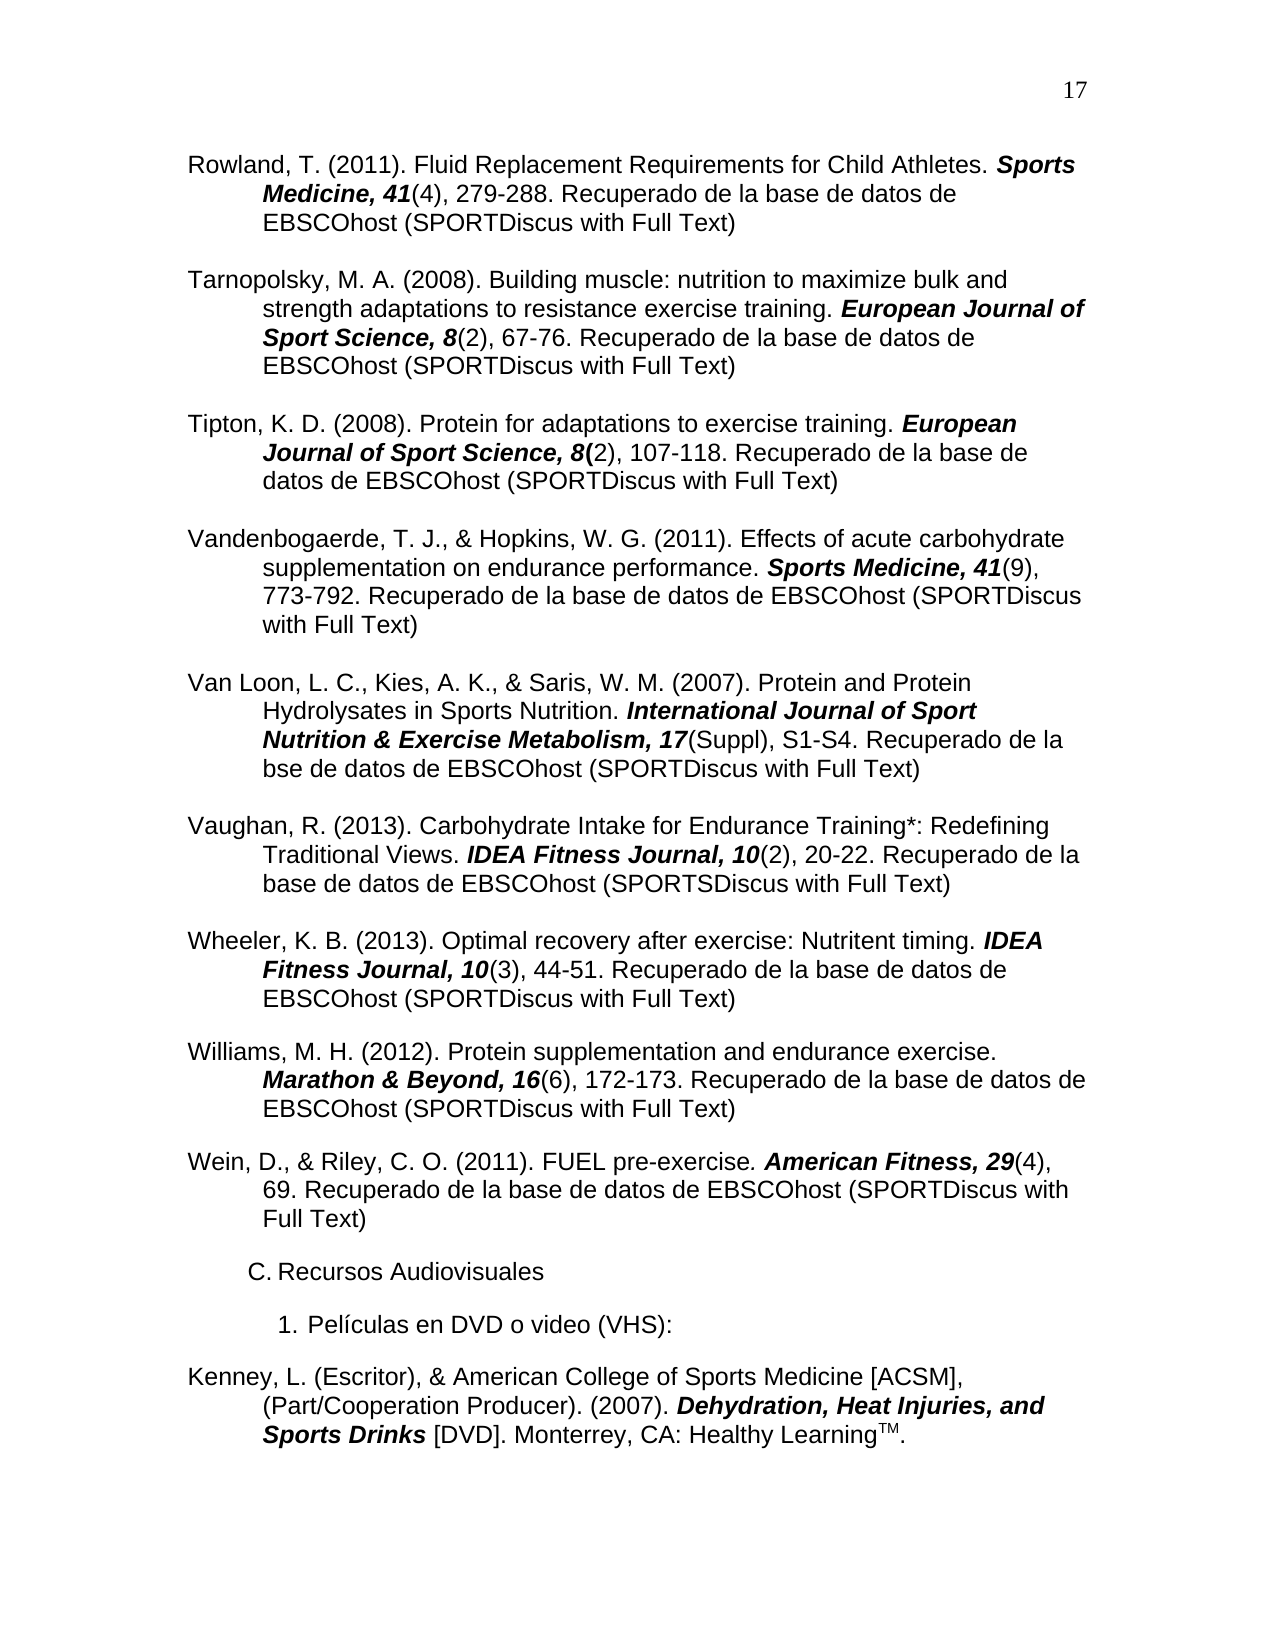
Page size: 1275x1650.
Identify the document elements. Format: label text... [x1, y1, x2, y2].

text Wein, D., & Riley, C. O. (2011). FUEL pre-exercise. American Fitness, 29(4), 69. Recuperado de la base de datos de EBSCOhost (SPORTDiscus with Full Text) [187, 1147, 1087, 1233]
text C. Recursos Audiovisuales [232, 1257, 1087, 1286]
text Vaughan, R. (2013). Carbohydrate Intake for Endurance Training*: Redefining Traditional Views. IDEA Fitness Journal, 10(2), 20-22. Recuperado de la base de datos de EBSCOhost (SPORTSDiscus with Full Text) [187, 811, 1087, 897]
text Tipton, K. D. (2008). Protein for adaptations to exercise training. European Journal of Sport Science, 8(2), 107-118. Recuperado de la base de datos de EBSCOhost (SPORTDiscus with Full Text) [187, 409, 1087, 495]
text 1. Películas en DVD o video (VHS): [262, 1309, 1087, 1338]
text Van Loon, L. C., Kies, A. K., & Saris, W. M. (2007). Protein and Protein Hydrolysates in Sports Nutrition. International Journal of Sport Nutrition & Exercise Metabolism, 17(Suppl), S1-S4. Recuperado de la bse de datos de EBSCOhost (SPORTDiscus with Full Text) [187, 667, 1087, 782]
text Kenney, L. (Escritor), & American [ACSM], (Part/Cooperation Producer). (2007). Dehydration, Heat Injuries, and Sports Drinks [DVD]. : Healthy LearningTM. [187, 1362, 1087, 1448]
text Wheeler, K. B. (2013). Optimal recovery after exercise: Nutritent timing. IDEA Fitness Journal, 10(3), 44-51. Recuperado de la base de datos de EBSCOhost (SPORTDiscus with Full Text) [187, 926, 1087, 1012]
text Rowland, T. (2011). Fluid Replacement Requirements for Child Athletes. Sports Medicine, 41(4), 279-288. Recuperado de la base de datos de EBSCOhost (SPORTDiscus with Full Text) [187, 150, 1087, 236]
text Vandenbogaerde, T. J., & Hopkins, W. G. (2011). Effects of acute carbohydrate supplementation on endurance performance. Sports Medicine, 41(9), 773-792. Recuperado de la base de datos de EBSCOhost (SPORTDiscus with Full Text) [187, 524, 1087, 639]
text Tarnopolsky, M. A. (2008). Building muscle: nutrition to maximize bulk and strength adaptations to resistance exercise training. European Journal of Sport Science, 8(2), 67-76. Recuperado de la base de datos de EBSCOhost (SPORTDiscus with Full Text) [187, 265, 1087, 380]
text Williams, M. H. (2012). Protein supplementation and endurance exercise. Marathon & Beyond, 16(6), 172-173. Recuperado de la base de datos de EBSCOhost (SPORTDiscus with Full Text) [187, 1036, 1087, 1123]
